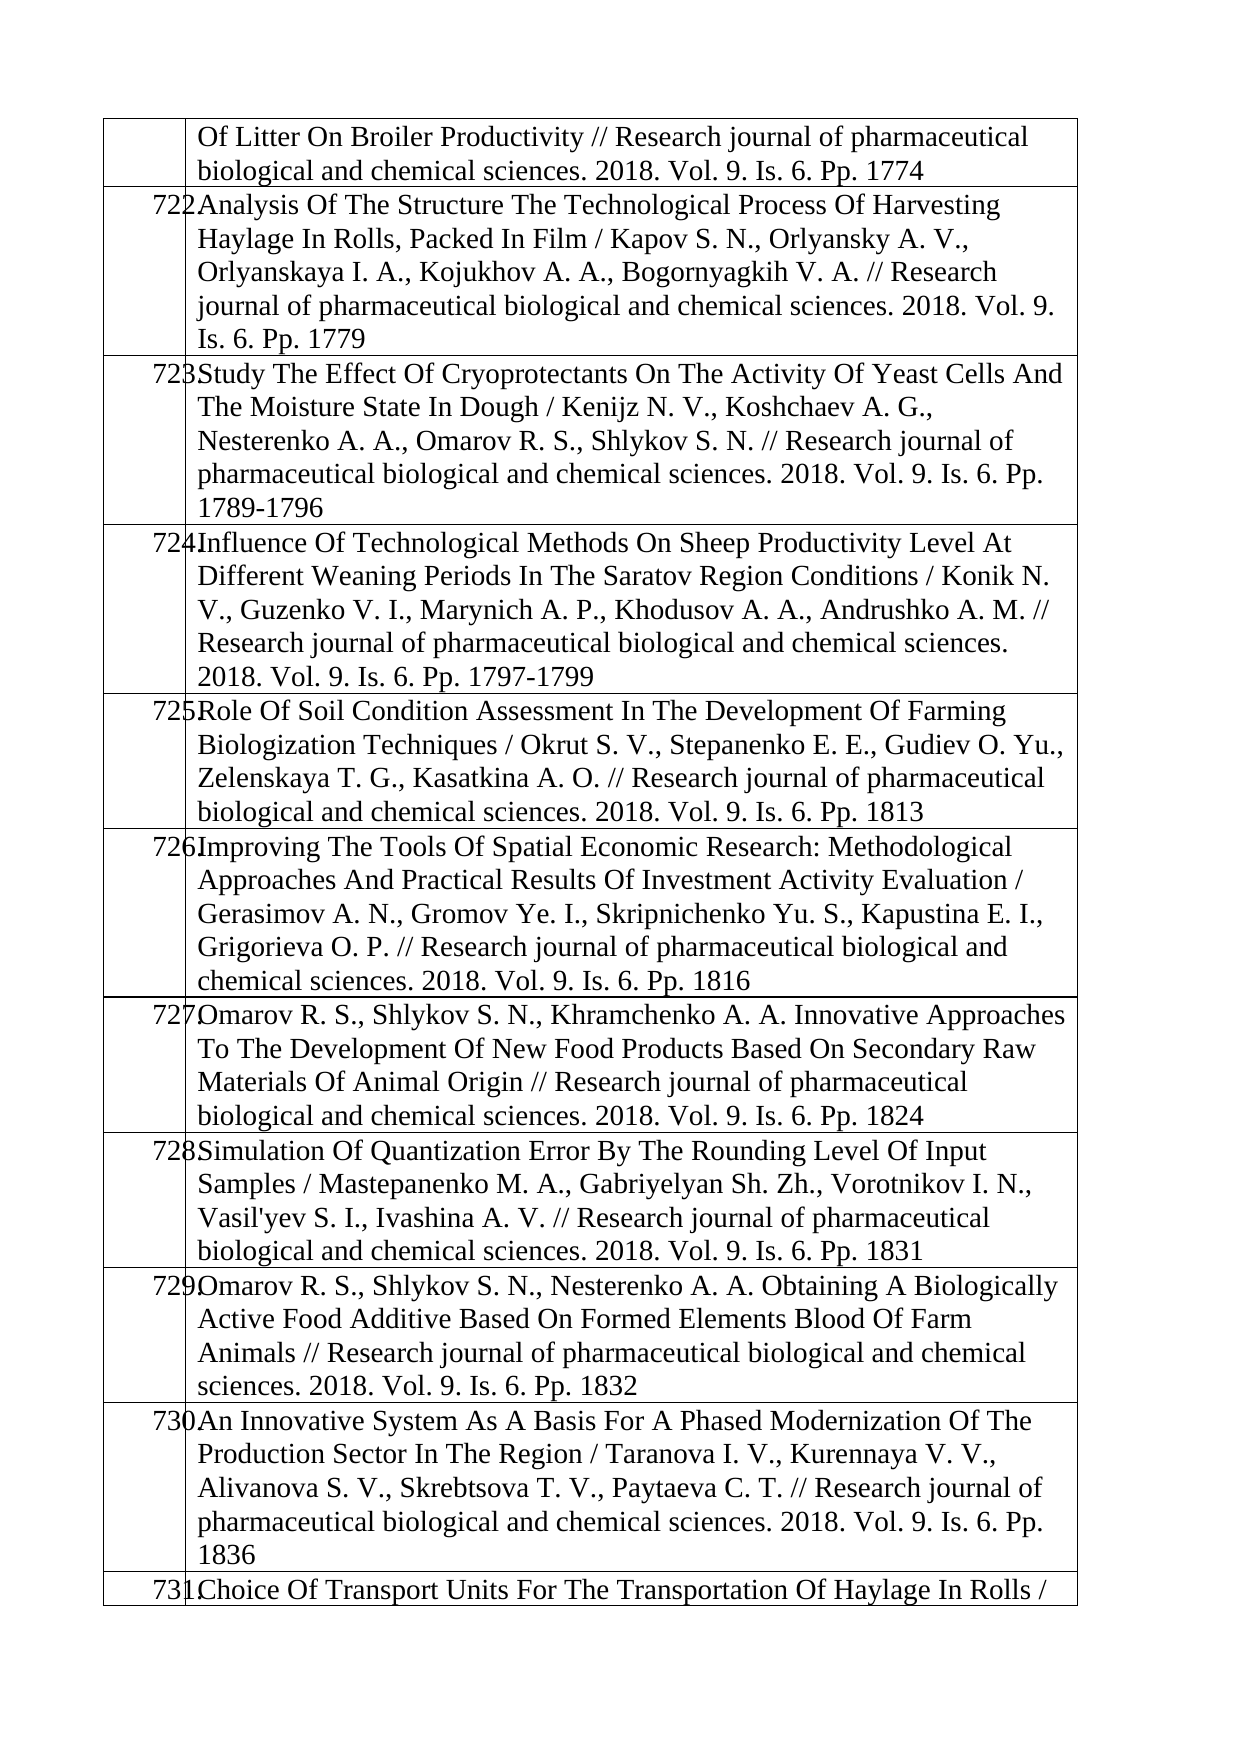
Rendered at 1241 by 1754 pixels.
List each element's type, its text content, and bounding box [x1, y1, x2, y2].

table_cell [186, 1572, 1077, 1605]
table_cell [186, 119, 1077, 186]
table_cell [104, 119, 185, 186]
table_cell Analysis Of The Structure The Technological Process Of Harvesting Haylage In Rolls, Packed In Film / Kapov S. N., Orlyansky A. V., Orlyanskaya I. A., Kojukhov A. A., Bogornyagkih V. A. // Research journal of pharmaceutical biological and chemical sciences. 2018. Vol. 9. Is. 6. Pp. 1779 [186, 187, 1077, 355]
table_cell [104, 1268, 185, 1402]
table_cell [104, 829, 185, 996]
table_cell Influence Of Technological Methods On Sheep Productivity Level At Different Weaning Periods In The Saratov Region Conditions / Konik N. V., Guzenko V. I., Marynich A. P., Khodusov A. A., Andrushko A. M. // Research journal of pharmaceutical biological and chemical sciences. 2018. Vol. 9. Is. 6. Pp. 1797-1799 [186, 525, 1077, 692]
table_cell [104, 1133, 185, 1267]
table_cell Improving The Tools Of Spatial Economic Research: Methodological Approaches And Practical Results Of Investment Activity Evaluation / Gerasimov A. N., Gromov Ye. I., Skripnichenko Yu. S., Kapustina E. I., Grigorieva O. P. // Research journal of pharmaceutical biological and chemical sciences. 2018. Vol. 9. Is. 6. Pp. 1816 [186, 829, 1077, 996]
table_cell Role Of Soil Condition Assessment In The Development Of Farming Biologization Techniques / Okrut S. V., Stepanenko E. E., Gudiev O. Yu., Zelenskaya T. G., Kasatkina A. O. // Research journal of pharmaceutical biological and chemical sciences. 2018. Vol. 9. Is. 6. Pp. 1813 [186, 694, 1077, 828]
table_cell Omarov R. S., Shlykov S. N., Khramchenko A. A. Innovative Approaches To The Development Of New Food Products Based On Secondary Raw Materials Of Animal Origin // Research journal of pharmaceutical biological and chemical sciences. 2018. Vol. 9. Is. 6. Pp. 1824 [186, 998, 1077, 1132]
table_cell An Innovative System As A Basis For A Phased Modernization Of The Production Sector In The Region / Taranova I. V., Kurennaya V. V., Alivanova S. V., Skrebtsova T. V., Paytaeva C. T. // Research journal of pharmaceutical biological and chemical sciences. 2018. Vol. 9. Is. 6. Pp. 1836 [186, 1403, 1077, 1571]
table_cell [104, 1403, 185, 1571]
table_cell Simulation Of Quantization Error By The Rounding Level Of Input Samples / Mastepanenko M. A., Gabriyelyan Sh. Zh., Vorotnikov I. N., Vasil'yev S. I., Ivashina A. V. // Research journal of pharmaceutical biological and chemical sciences. 2018. Vol. 9. Is. 6. Pp. 1831 [186, 1133, 1077, 1267]
table_cell [104, 187, 185, 355]
table_cell Omarov R. S., Shlykov S. N., Nesterenko A. A. Obtaining A Biologically Active Food Additive Based On Formed Elements Blood Of Farm Animals // Research journal of pharmaceutical biological and chemical sciences. 2018. Vol. 9. Is. 6. Pp. 1832 [186, 1268, 1077, 1402]
table_cell [104, 1572, 185, 1605]
table_cell [104, 525, 185, 692]
table_cell [104, 998, 185, 1132]
table_cell [104, 356, 185, 524]
table_cell [104, 694, 185, 828]
table_cell Study The Effect Of Cryoprotectants On The Activity Of Yeast Cells And The Moisture State In Dough / Kenijz N. V., Koshchaev A. G., Nesterenko A. A., Omarov R. S., Shlykov S. N. // Research journal of pharmaceutical biological and chemical sciences. 2018. Vol. 9. Is. 6. Pp. 1789-1796 [186, 356, 1077, 524]
